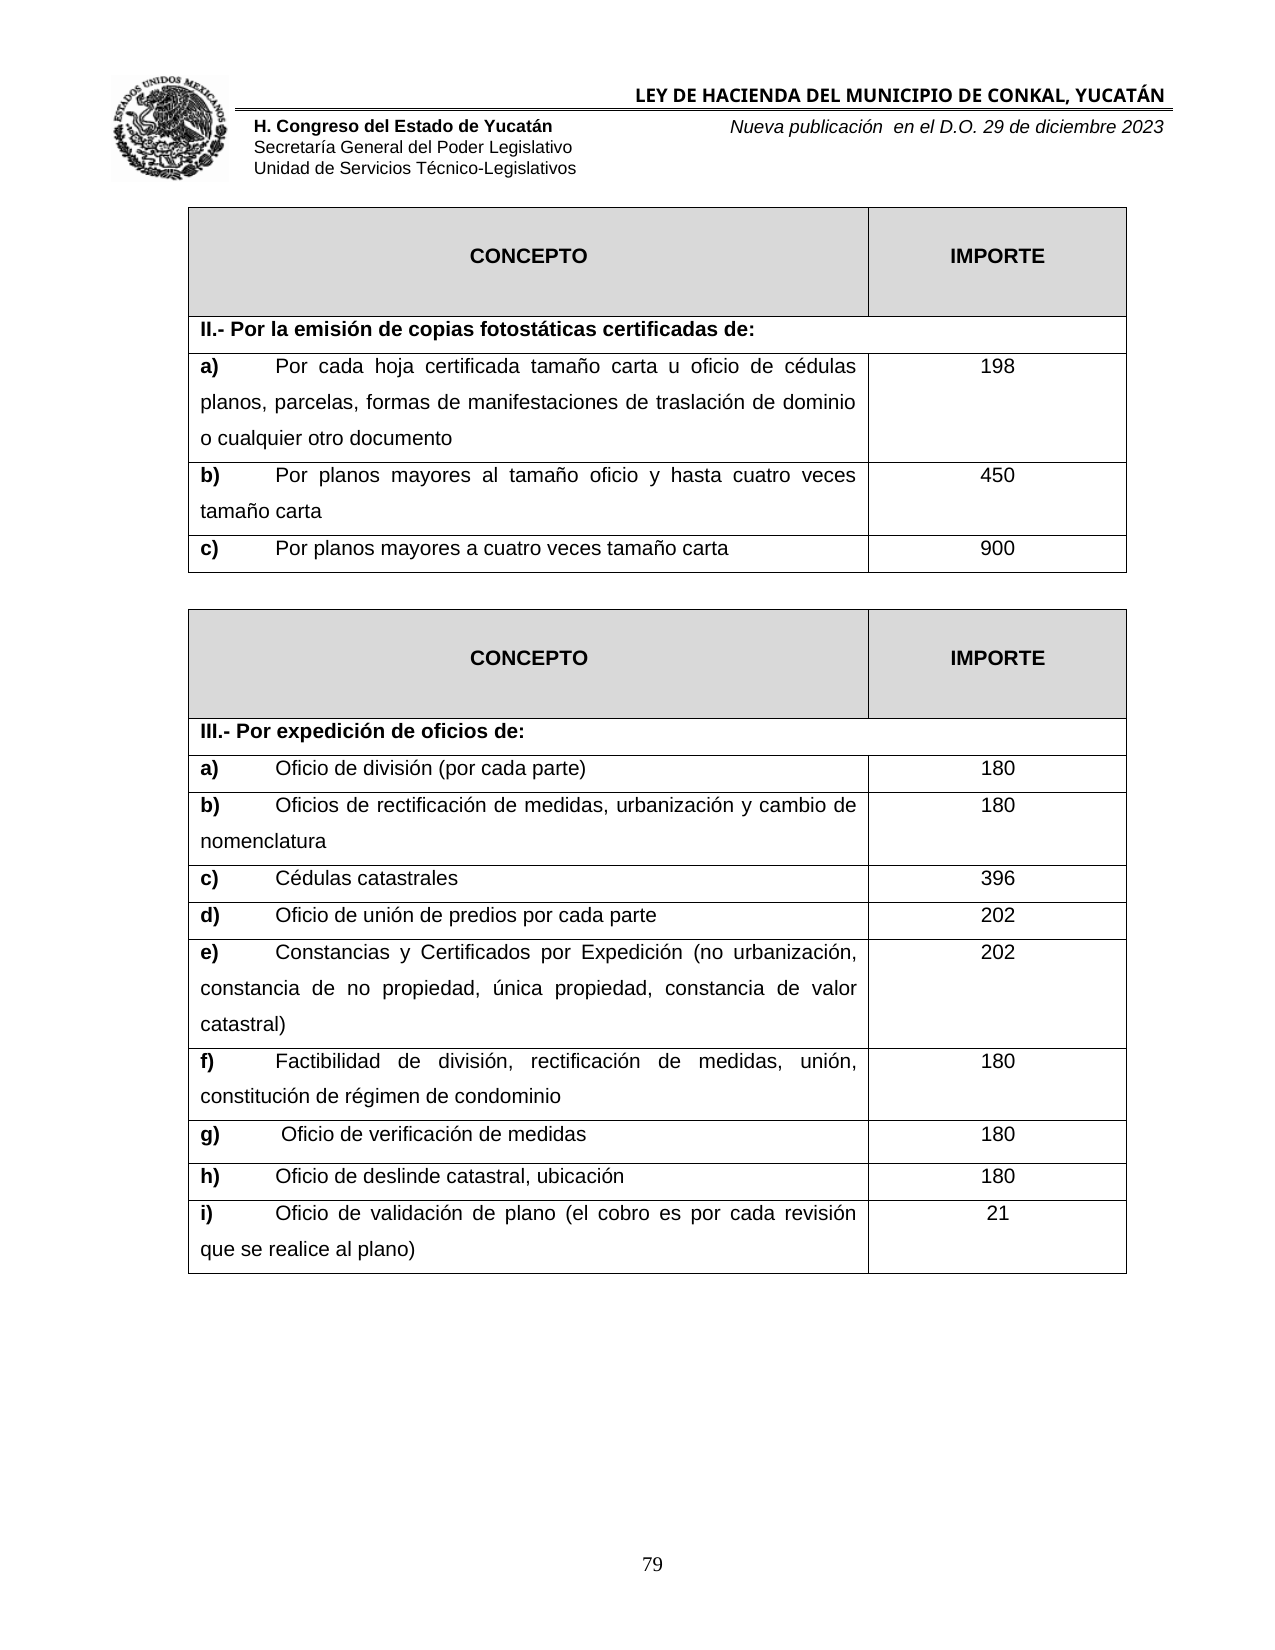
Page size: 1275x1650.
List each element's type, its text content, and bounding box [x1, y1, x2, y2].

table_cell 396 [869, 866, 1126, 902]
table_header IMPORTE [869, 208, 1126, 316]
table_cell 450 [869, 463, 1126, 535]
table_cell III.- Por expedición de oficios de: [189, 719, 1126, 755]
table_cell 202 [869, 903, 1126, 938]
table_cell 180 [869, 756, 1126, 792]
table_header CONCEPTO [189, 208, 868, 316]
table_cell 202 [869, 940, 1126, 1047]
table_cell Oficio de unión de predios por cada parte [189, 903, 868, 938]
table_cell Oficio de verificación de medidas [189, 1121, 868, 1162]
table_cell Por planos mayores al tamaño oficio y hasta cuatro veces tamaño carta [189, 463, 868, 535]
table_header IMPORTE [869, 610, 1126, 718]
table_cell 180 [869, 1121, 1126, 1162]
table_cell 21 [869, 1201, 1126, 1272]
table_cell Oficio de deslinde catastral, ubicación [189, 1164, 868, 1199]
table_cell Oficios de rectificación de medidas, urbanización y cambio de nomenclatura [189, 793, 868, 864]
table_cell 900 [869, 536, 1126, 572]
table_cell Por planos mayores a cuatro veces tamaño carta [189, 536, 868, 572]
table_cell II.- Por la emisión de copias fotostáticas certificadas de: [189, 317, 1126, 353]
table_cell Oficio de división (por cada parte) [189, 756, 868, 792]
table_cell 180 [869, 1164, 1126, 1199]
table_cell Por cada hoja certificada tamaño carta u oficio de cédulas planos, parcelas, formas de manifestaciones de traslación de dominio o cualquier otro documento [189, 354, 868, 462]
table_cell 180 [869, 1049, 1126, 1120]
table_cell Cédulas catastrales [189, 866, 868, 902]
table_cell Oficio de validación de plano (el cobro es por cada revisión que se realice al plano) [189, 1201, 868, 1272]
table_cell Constancias y Certificados por Expedición (no urbanización, constancia de no propiedad, única propiedad, constancia de valor catastral) [189, 940, 868, 1047]
table_header CONCEPTO [189, 610, 868, 718]
table_cell 198 [869, 354, 1126, 462]
table_cell 180 [869, 793, 1126, 864]
table_cell Factibilidad de división, rectificación de medidas, unión, constitución de régimen de condominio [189, 1049, 868, 1120]
